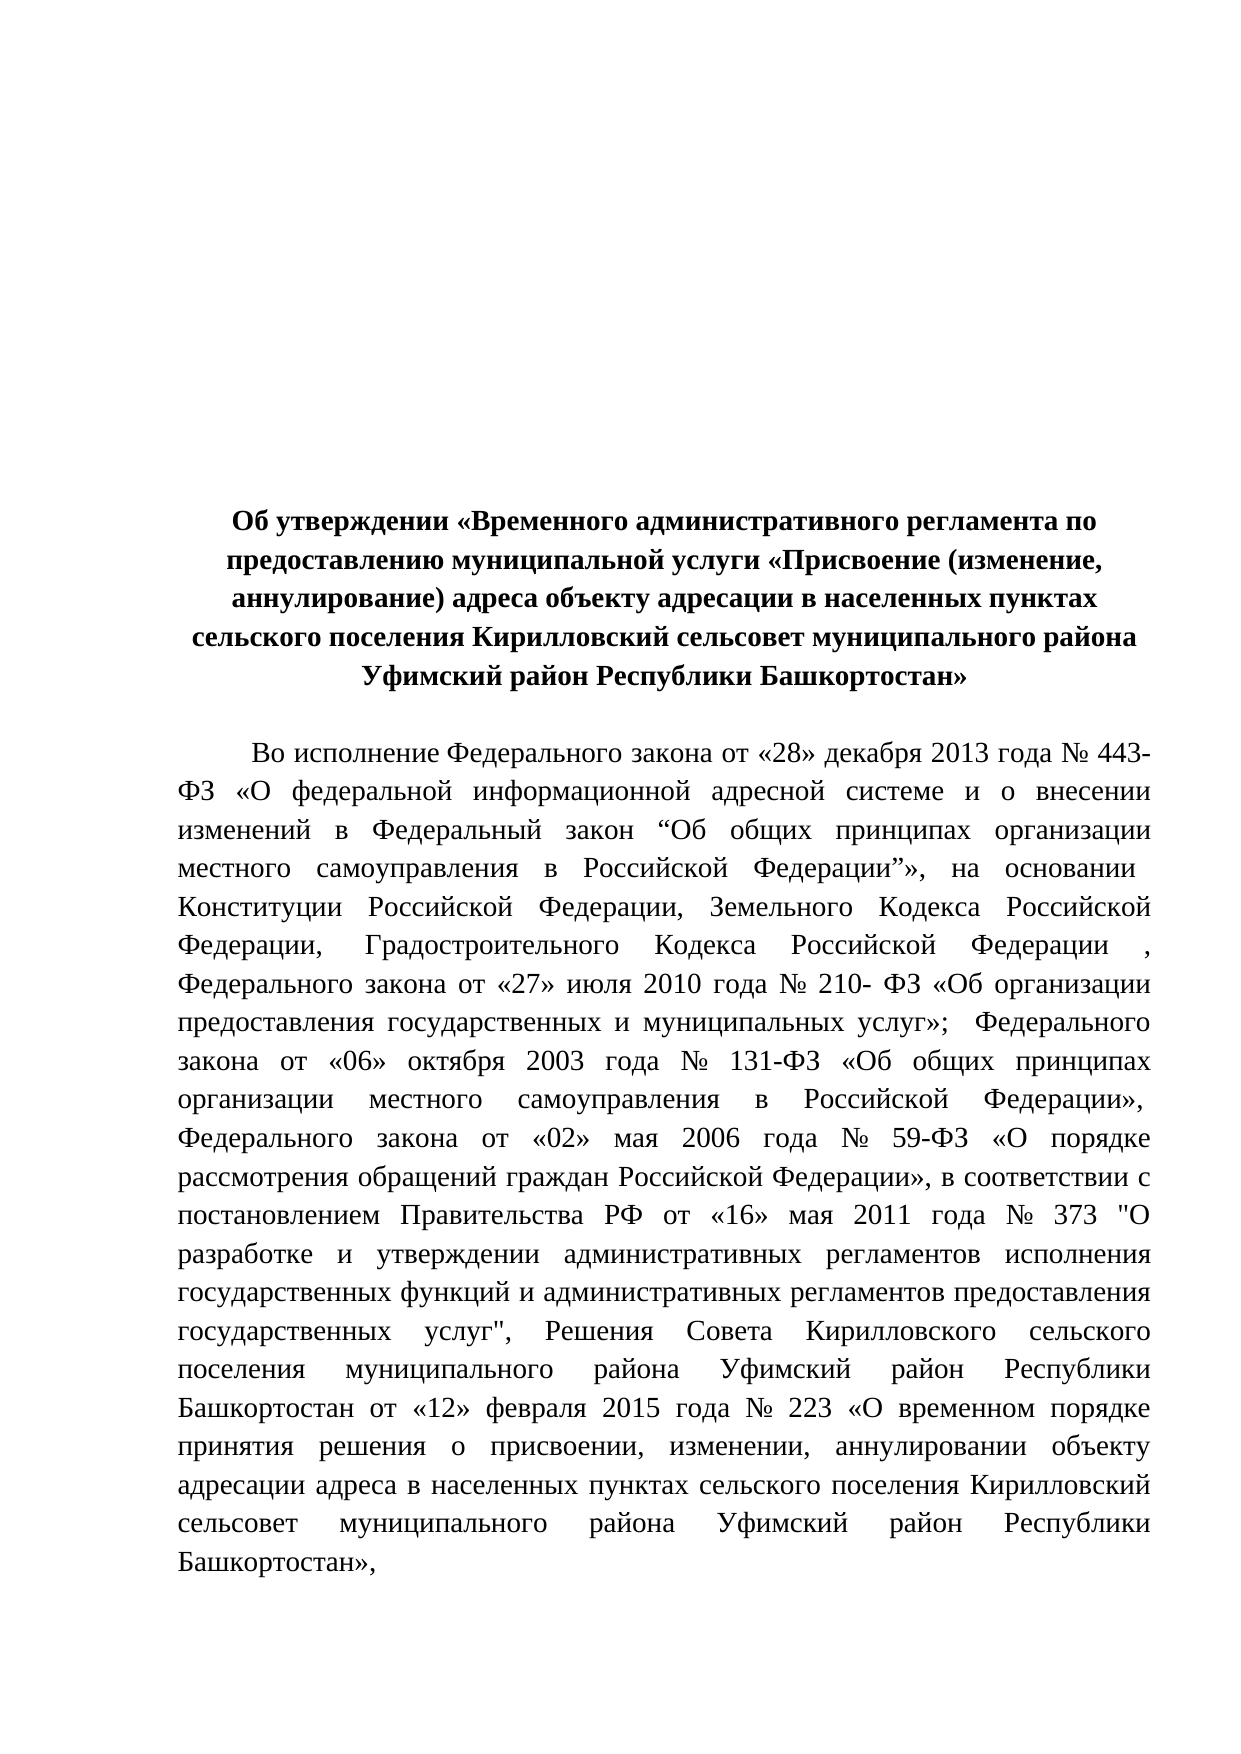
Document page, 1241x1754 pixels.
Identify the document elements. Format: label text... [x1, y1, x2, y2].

text Во исполнение Федерального закона от «28» декабря 2013 года № 443-ФЗ «О федеральной информационной адресной системе и о внесении изменений в Федеральный закон “Об общих принципах организации местного самоуправления в Российской Федерации”», на основании Конституции Российской Федерации, Земельного Кодекса Российской Федерации, Градостроительного Кодекса Российской Федерации , Федерального закона от «27» июля 2010 года № 210- ФЗ «Об организации предоставления государственных и муниципальных услуг»; Федерального закона от «06» октября 2003 года № 131-ФЗ «Об общих принципах организации местного самоуправления в Российской Федерации», Федерального закона от «02» мая 2006 года № 59-ФЗ «О порядке рассмотрения обращений граждан Российской Федерации», в соответствии с постановлением Правительства РФ от «16» мая 2011 года № 373 "О разработке и утверждении административных регламентов исполнения государственных функций и административных регламентов предоставления государственных услуг", Решения Совета Кирилловского сельского поселения муниципального района Уфимский район Республики Башкортостан от «12» февраля 2015 года № 223 «О временном порядке принятия решения о присвоении, изменении, аннулировании объекту адресации адреса в населенных пунктах сельского поселения Кирилловский сельсовет муниципального района Уфимский район Республики Башкортостан», [177, 735, 1152, 1578]
text Об утверждении «Временного административного регламента по предоставлению муниципальной услуги «Присвоение (изменение, аннулирование) адреса объекту адресации в населенных пунктах сельского поселения Кирилловский сельсовет муниципального района Уфимский район Республики Башкортостан» [177, 503, 1152, 691]
